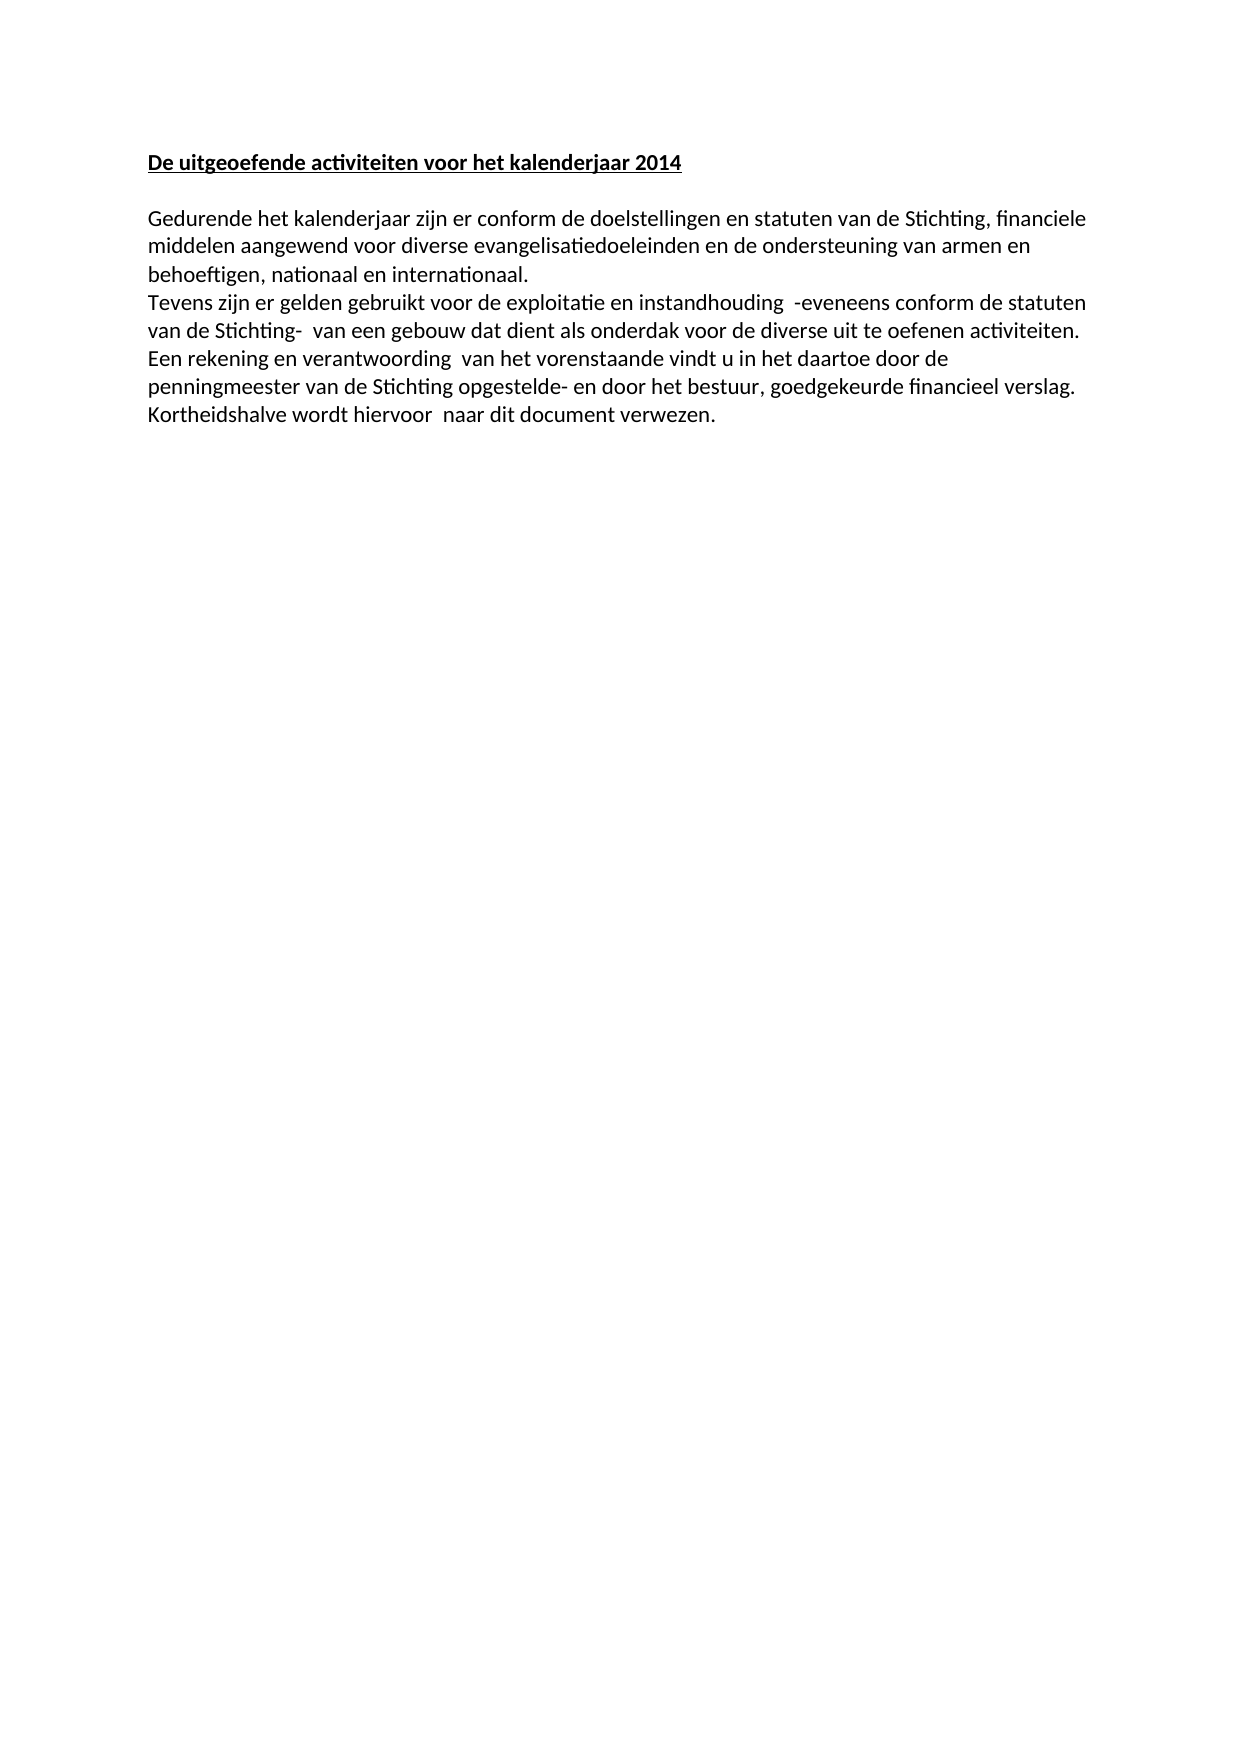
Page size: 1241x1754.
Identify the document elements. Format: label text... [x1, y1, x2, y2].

text De uitgeoefende activiteiten voor het kalenderjaar 2014 [148, 148, 1093, 176]
text Gedurende het kalenderjaar zijn er conform de doelstellingen en statuten van de Stichting, financiele middelen aangewend voor diverse evangelisatiedoeleinden en de ondersteuning van armen en behoeftigen, nationaal en internationaal. [148, 204, 1093, 288]
text Tevens zijn er gelden gebruikt voor de exploitatie en instandhouding -eveneens conform de statuten van de Stichting- van een gebouw dat dient als onderdak voor de diverse uit te oefenen activiteiten. [148, 288, 1093, 344]
text Een rekening en verantwoording van het vorenstaande vindt u in het daartoe door de penningmeester van de Stichting opgestelde- en door het bestuur, goedgekeurde financieel verslag. Kortheidshalve wordt hiervoor naar dit document verwezen. [148, 344, 1093, 428]
